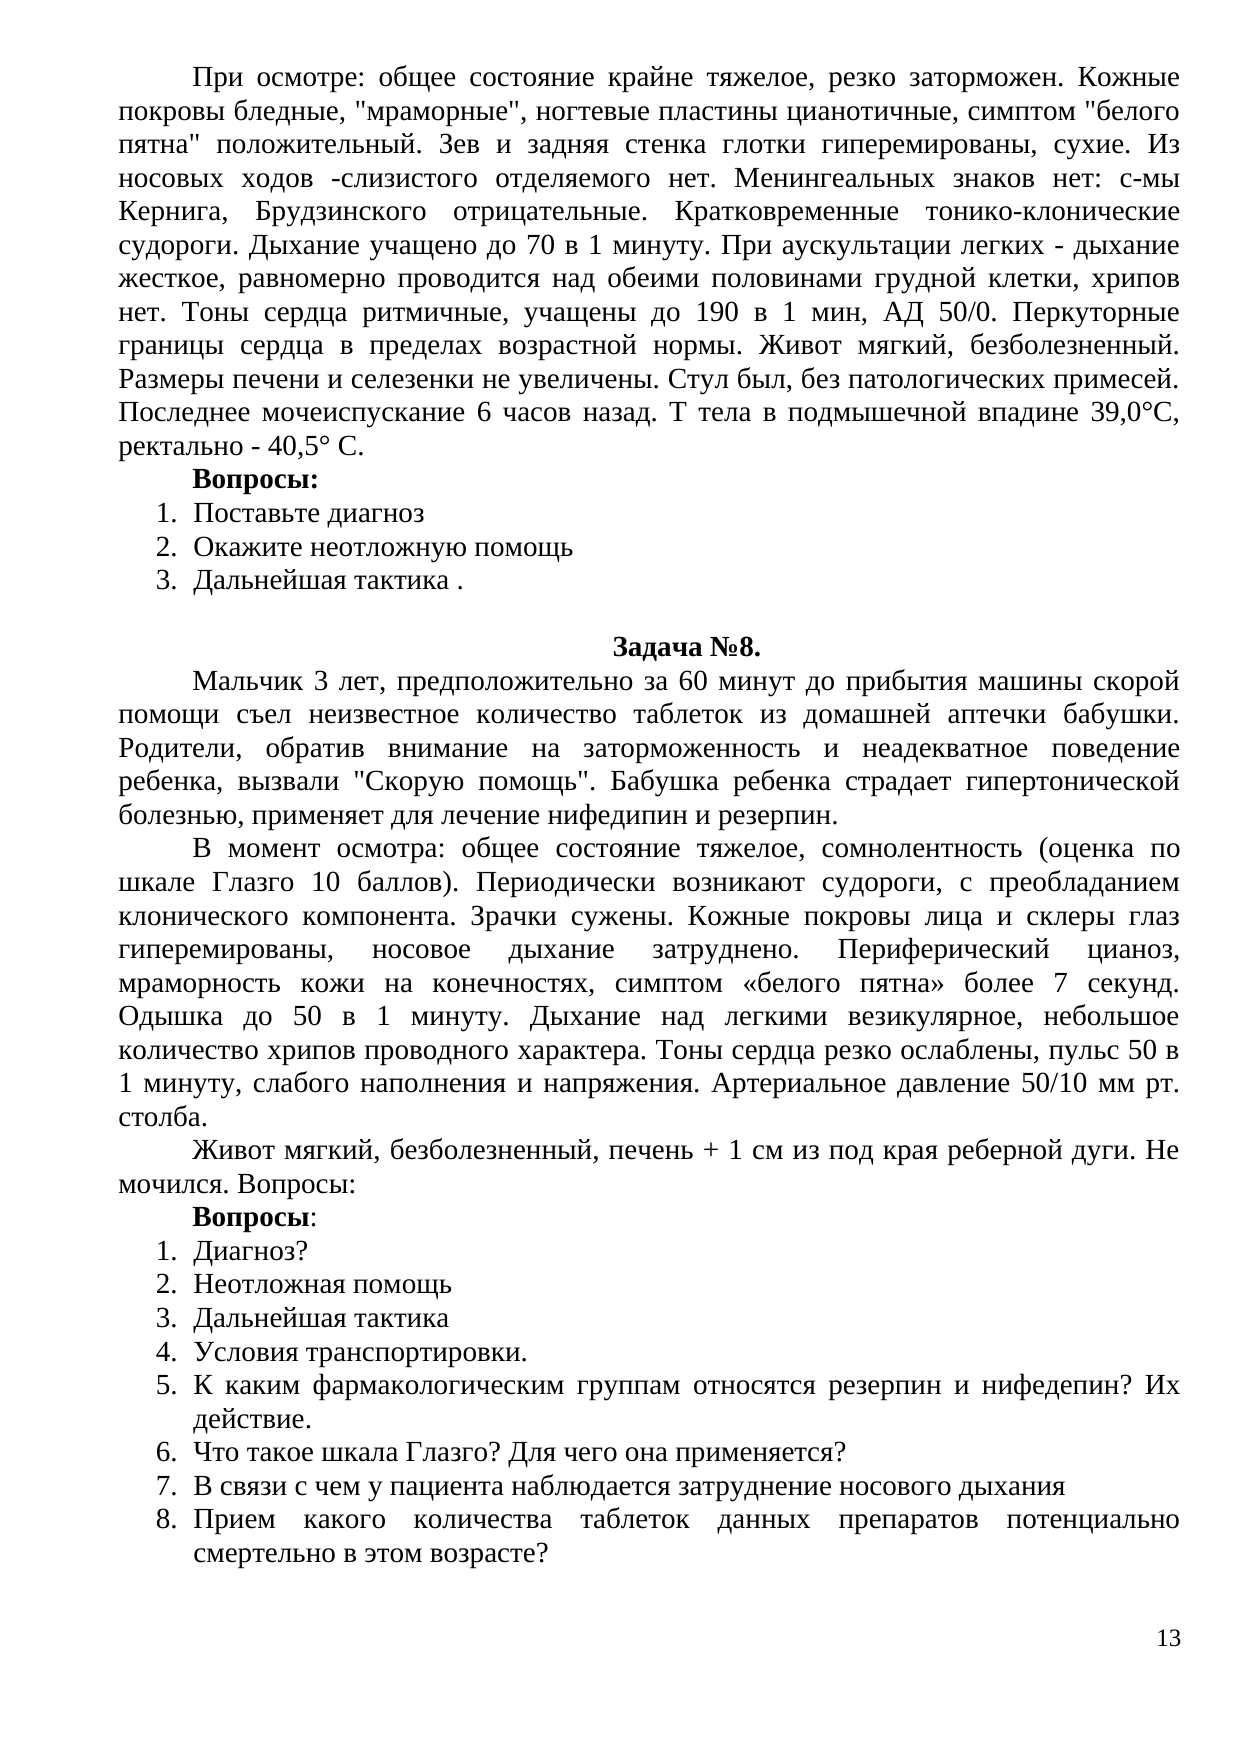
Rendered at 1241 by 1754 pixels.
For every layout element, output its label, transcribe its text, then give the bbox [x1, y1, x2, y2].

text Вопросы: [118, 462, 1181, 495]
list Неотложная помощь [156, 1267, 1181, 1300]
text Задача №8. [118, 629, 1181, 663]
list Дальнейшая тактика . [156, 562, 1181, 596]
list Условия транспортировки. [156, 1334, 1181, 1367]
list В связи с чем у пациента наблюдается затруднение носового дыхания [156, 1468, 1181, 1501]
list Окажите неотложную помощь [156, 529, 1181, 562]
list Диагноз? [156, 1233, 1181, 1267]
list Что такое шкала Глазго? Для чего она применяется? [156, 1434, 1181, 1468]
text В момент осмотра: общее состояние тяжелое, сомнолентность (оценка по шкале Глазго 10 баллов). Периодически возникают судороги, с преобладанием клонического компонента. Зрачки сужены. Кожные покровы лица и склеры глаз гиперемированы, носовое дыхание затруднено. Периферический цианоз, мраморность кожи на конечностях, симптом «белого пятна» более 7 секунд. Одышка до 50 в 1 минуту. Дыхание над легкими везикулярное, небольшое количество хрипов проводного характера. Тоны сердца резко ослаблены, пульс 50 в 1 минуту, слабого наполнения и напряжения. Артериальное давление 50/10 мм рт. столба. [118, 831, 1181, 1132]
text Мальчик 3 лет, предположительно за 60 минут до прибытия машины скорой помощи съел неизвестное количество таблеток из домашней аптечки бабушки. Родители, обратив внимание на заторможенность и неадекватное поведение ребенка, вызвали "Скорую помощь". Бабушка ребенка страдает гипертонической болезнью, применяет для лечение нифедипин и резерпин. [118, 663, 1181, 831]
list Прием какого количества таблеток данных препаратов потенциально смертельно в этом возрасте? [156, 1501, 1181, 1568]
list Поставьте диагноз [156, 495, 1181, 529]
list К каким фармакологическим группам относятся резерпин и нифедепин? Их действие. [156, 1367, 1181, 1434]
list Дальнейшая тактика [156, 1300, 1181, 1334]
text Вопросы: [118, 1199, 1181, 1233]
text Живот мягкий, безболезненный, печень + 1 см из под края реберной дуги. Не мочился. Вопросы: [118, 1132, 1181, 1199]
text При осмотре: общее состояние крайне тяжелое, резко заторможен. Кожные покровы бледные, "мраморные", ногтевые пластины цианотичные, симптом "белого пятна" положительный. Зев и задняя стенка глотки гиперемированы, сухие. Из носовых ходов -слизистого отделяемого нет. Менингеальных знаков нет: с-мы Кернига, Брудзинского отрицательные. Кратковременные тонико-клонические судороги. Дыхание учащено до 70 в 1 минуту. При аускультации легких - дыхание жесткое, равномерно проводится над обеими половинами грудной клетки, хрипов нет. Тоны сердца ритмичные, учащены до 190 в 1 мин, АД 50/0. Перкуторные границы сердца в пределах возрастной нормы. Живот мягкий, безболезненный. Размеры печени и селезенки не увеличены. Стул был, без патологических примесей. Последнее мочеиспускание 6 часов назад. Т тела в подмышечной впадине 39,0°С, ректально - 40,5° С. [118, 59, 1181, 462]
